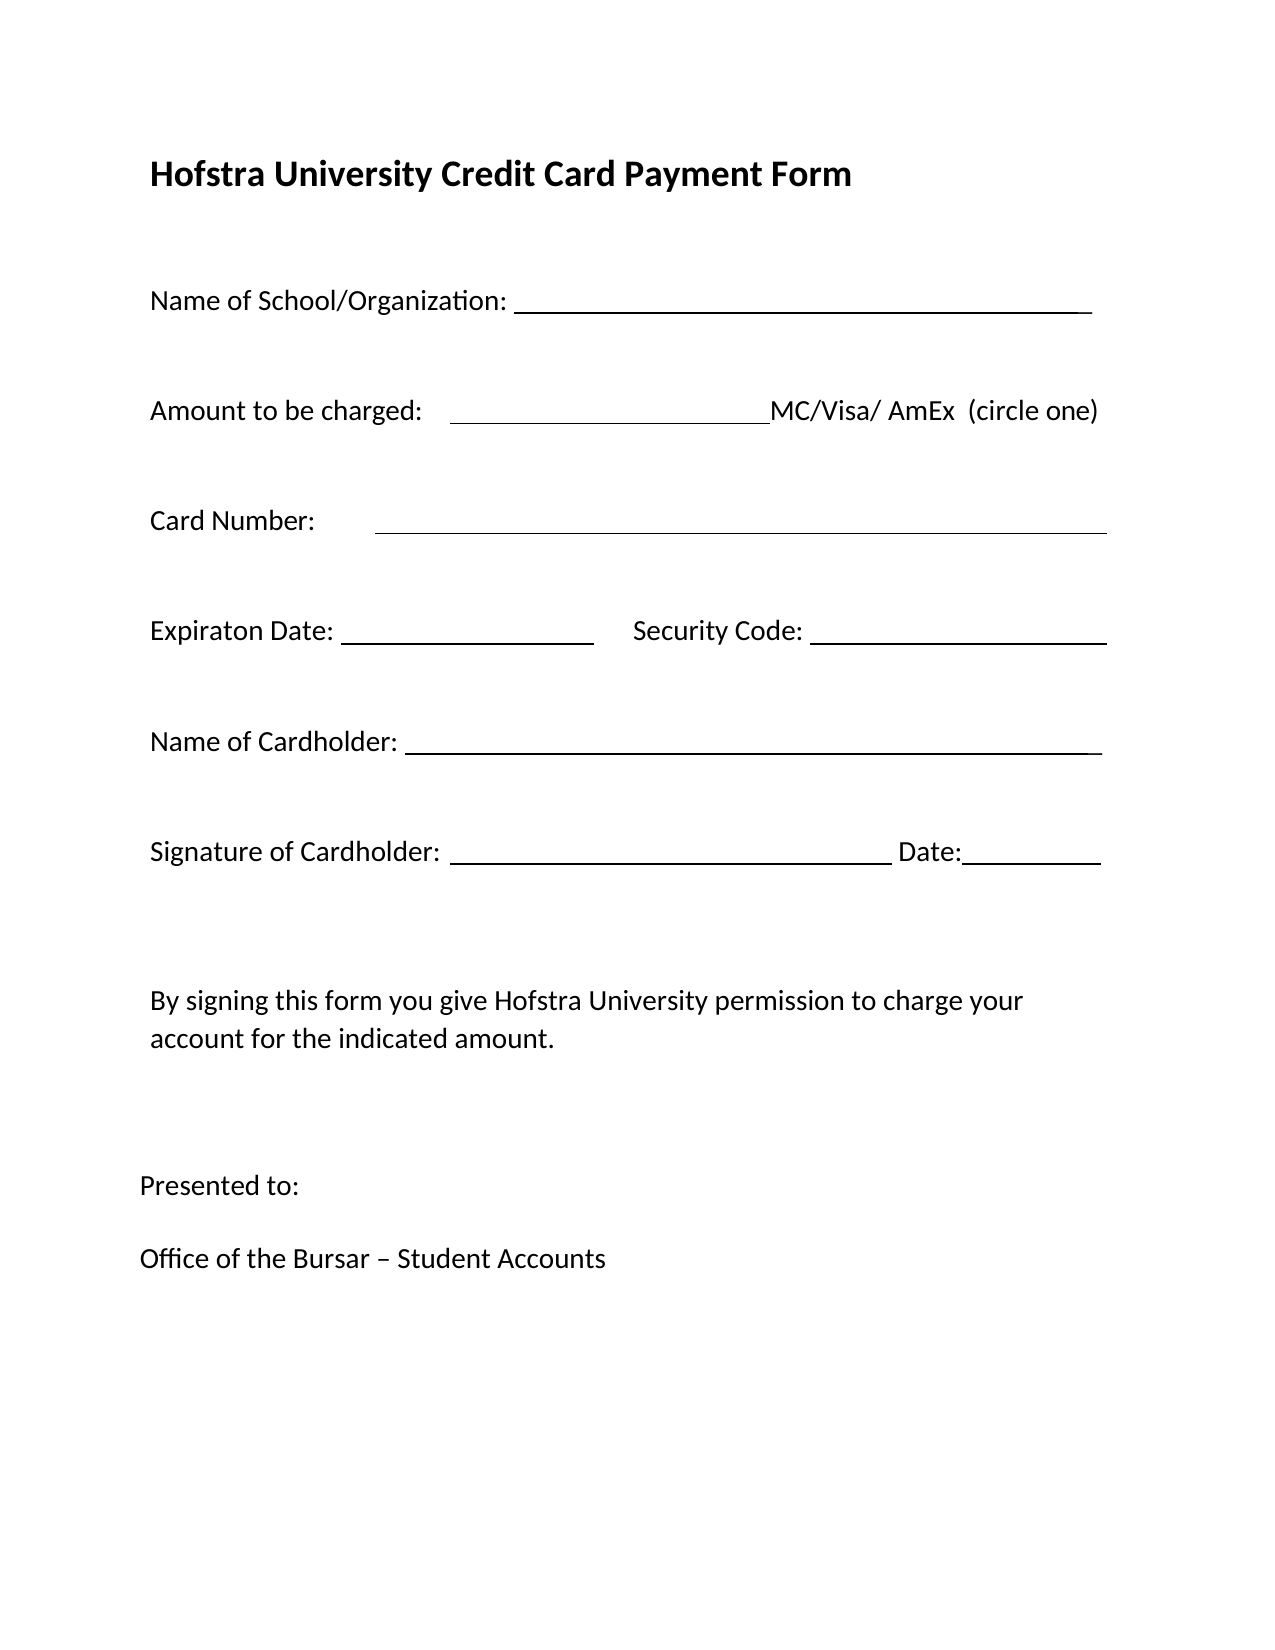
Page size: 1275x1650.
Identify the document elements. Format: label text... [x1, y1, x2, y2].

text Name of School/Organization: _ [150, 282, 1119, 318]
text Card Number: [150, 502, 1119, 538]
text Amount to be charged: MC/Visa/ AmEx (circle one) [150, 392, 1119, 428]
text Name of Cardholder: _ [150, 723, 1119, 758]
text Presented to: [139, 1167, 1119, 1202]
text Office of the Bursar – Student Accounts [139, 1240, 1119, 1275]
title Hofstra University Credit Card Payment Form [150, 150, 1077, 196]
text Expiraton Date: Security Code: [150, 612, 1119, 648]
text Signature of Cardholder: Date: [150, 833, 1119, 868]
text By signing this form you give Hofstra University permission to charge your account for the indicated amount. [150, 982, 1077, 1055]
